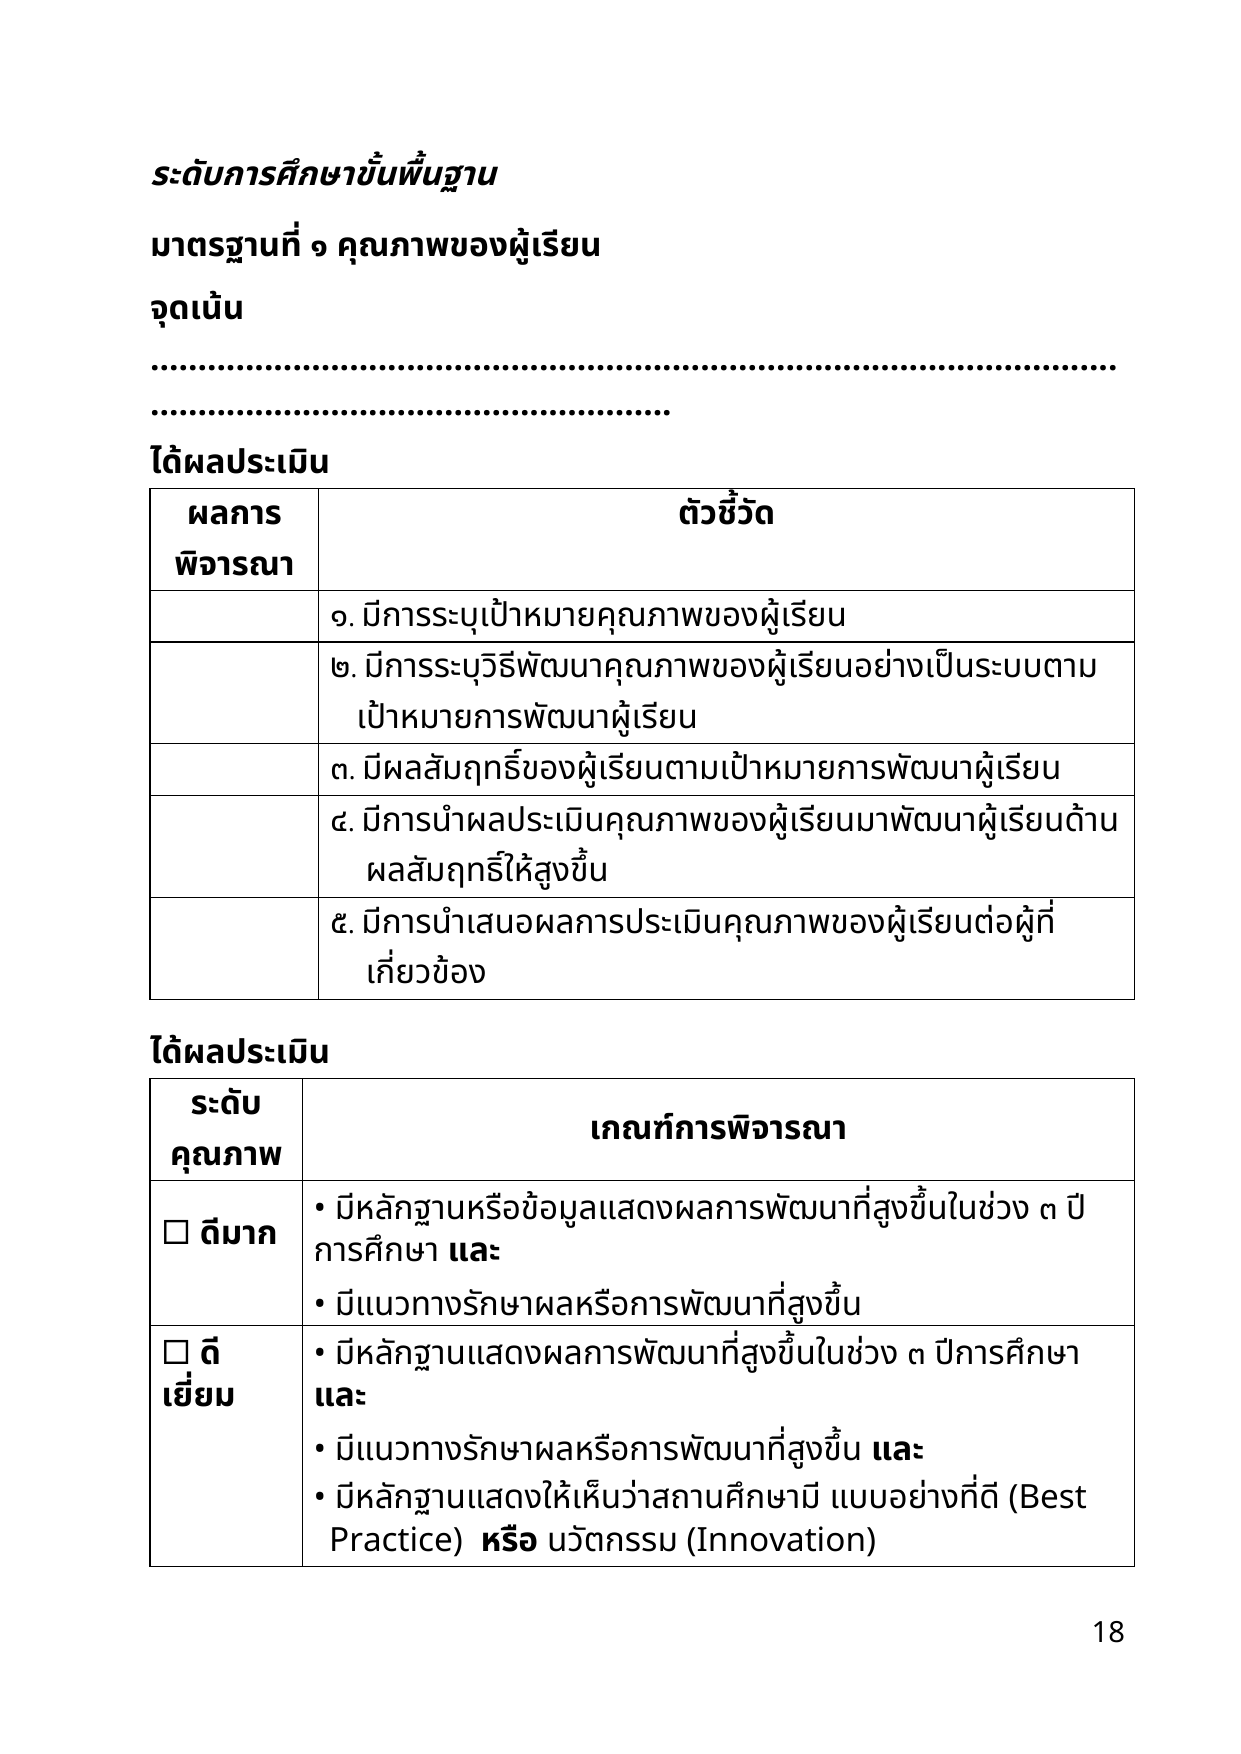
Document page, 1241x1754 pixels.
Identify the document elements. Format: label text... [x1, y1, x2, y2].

text มาตรฐานที่ ๑ คุณภาพของผู้เรียน [150, 221, 1125, 271]
table_cell [151, 796, 318, 897]
table_cell ๔. มีการนำผลประเมินคุณภาพของผู้เรียนมาพัฒนาผู้เรียนด้านผลสัมฤทธิ์ให้สูงขึ้น [319, 796, 1134, 897]
table_cell ๕. มีการนำเสนอผลการประเมินคุณภาพของผู้เรียนต่อผู้ที่เกี่ยวข้อง [319, 898, 1134, 998]
table_cell ๒. มีการระบุวิธีพัฒนาคุณภาพของผู้เรียนอย่างเป็นระบบตามเป้าหมายการพัฒนาผู้เรียน [319, 643, 1134, 743]
table_cell [151, 898, 318, 998]
text ได้ผลประเมิน [150, 1028, 1125, 1078]
table_header เกณฑ์การพิจารณา [303, 1079, 1134, 1180]
table_cell • มีหลักฐานแสดงผลการพัฒนาที่สูงขึ้นในช่วง ๓ ปีการศึกษา และ • มีแนวทางรักษาผลหรือการพัฒนาที่สูงขึ้น และ • มีหลักฐานแสดงให้เห็นว่าสถานศึกษามี แบบอย่างที่ดี (Best Practice) หรือ นวัตกรรม (Innovation) แบบอย่างที่ดี (Best Practice) ………………………………………………………………………………………………………………………………….. ………………………………………………………………………………………………………………………………….. นวัตกรรม (Innovation) ………………………………………………………………………………………………………………………………….. ………………………………………………………………………………………………………………………………….. [303, 1326, 1134, 1566]
table_header ระดับคุณภาพ [151, 1079, 302, 1180]
table_header ผลการพิจารณา [151, 489, 318, 590]
table_cell [151, 591, 318, 641]
table_cell ๑. มีการระบุเป้าหมายคุณภาพของผู้เรียน [319, 591, 1134, 641]
table_cell ดีมาก [151, 1181, 302, 1325]
table_cell [151, 744, 318, 795]
table_cell [151, 1434, 302, 1566]
table_cell [151, 643, 318, 743]
table_cell • มีหลักฐานหรือข้อมูลแสดงผลการพัฒนาที่สูงขึ้นในช่วง ๓ ปีการศึกษา และ • มีแนวทางรักษาผลหรือการพัฒนาที่สูงขึ้น [303, 1181, 1134, 1325]
table_cell ดีเยี่ยม [151, 1326, 302, 1434]
text จุดเน้น ............................................................................................................................................................. [150, 284, 1125, 425]
table_header ตัวชี้วัด [319, 489, 1134, 590]
text ระดับการศึกษาขั้นพื้นฐาน [150, 150, 1125, 200]
text ได้ผลประเมิน [150, 438, 1125, 488]
table_cell ๓. มีผลสัมฤทธิ์ของผู้เรียนตามเป้าหมายการพัฒนาผู้เรียน [319, 744, 1134, 795]
